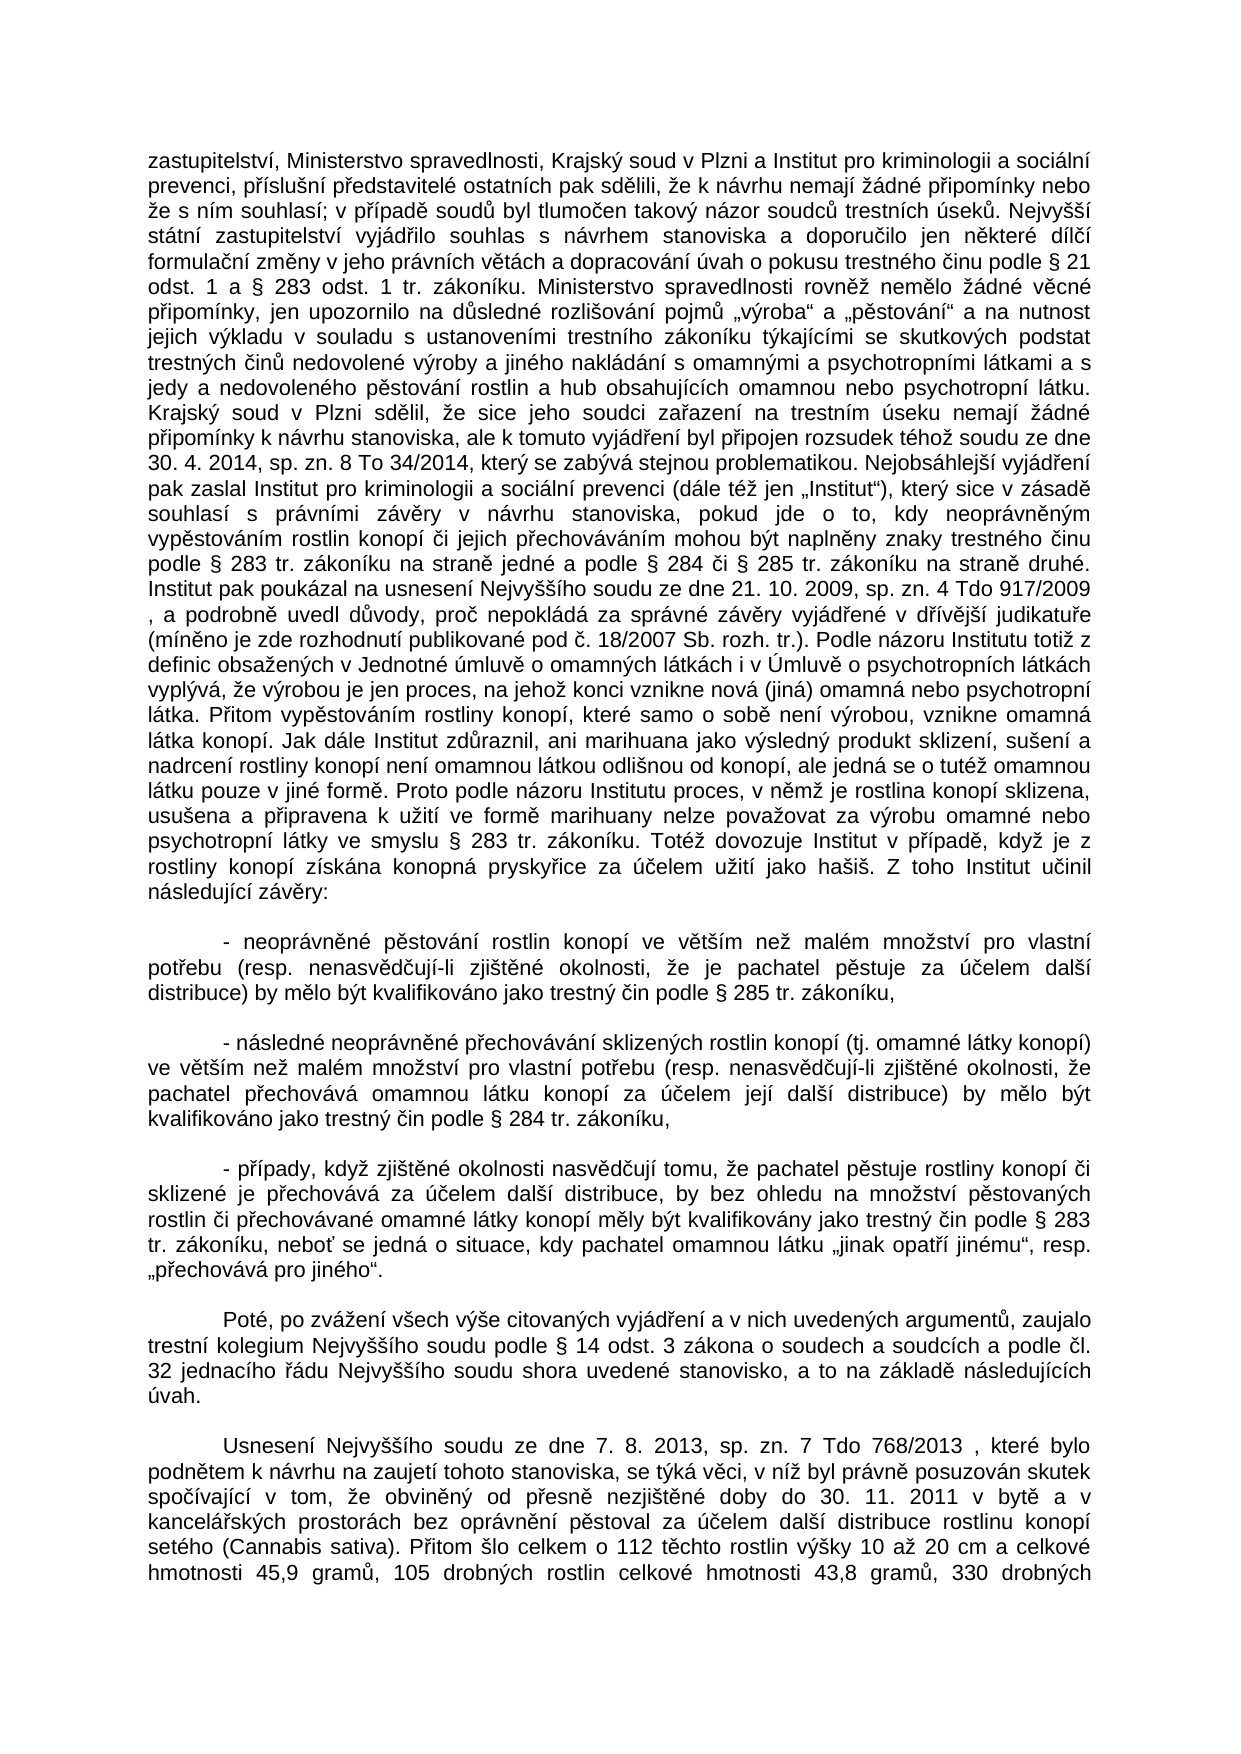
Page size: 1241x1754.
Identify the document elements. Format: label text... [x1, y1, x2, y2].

text - neoprávněné pěstování rostlin konopí ve větším než malém množství pro vlastní potřebu (resp. nenasvědčují-li zjištěné okolnosti, že je pachatel pěstuje za účelem další distribuce) by mělo být kvalifikováno jako trestný čin podle § 285 tr. zákoníku, [148, 929, 1092, 1005]
text Poté, po zvážení všech výše citovaných vyjádření a v nich uvedených argumentů, zaujalo trestní kolegium Nejvyššího soudu podle § 14 odst. 3 zákona o soudech a soudcích a podle čl. 32 jednacího řádu Nejvyššího soudu shora uvedené stanovisko, a to na základě následujících úvah. [148, 1307, 1092, 1408]
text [148, 1433, 1092, 1584]
text - případy, když zjištěné okolnosti nasvědčují tomu, že pachatel pěstuje rostliny konopí či sklizené je přechovává za účelem další distribuce, by bez ohledu na množství pěstovaných rostlin či přechovávané omamné látky konopí měly být kvalifikovány jako trestný čin podle § 283 tr. zákoníku, neboť se jedná o situace, kdy pachatel omamnou látku „jinak opatří jinému“, resp. „přechovává pro jiného“. [148, 1156, 1092, 1282]
text - následné neoprávněné přechovávání sklizených rostlin konopí (tj. omamné látky konopí) ve větším než malém množství pro vlastní potřebu (resp. nenasvědčují-li zjištěné okolnosti, že pachatel přechovává omamnou látku konopí za účelem její další distribuce) by mělo být kvalifikováno jako trestný čin podle § 284 tr. zákoníku, [148, 1030, 1092, 1131]
